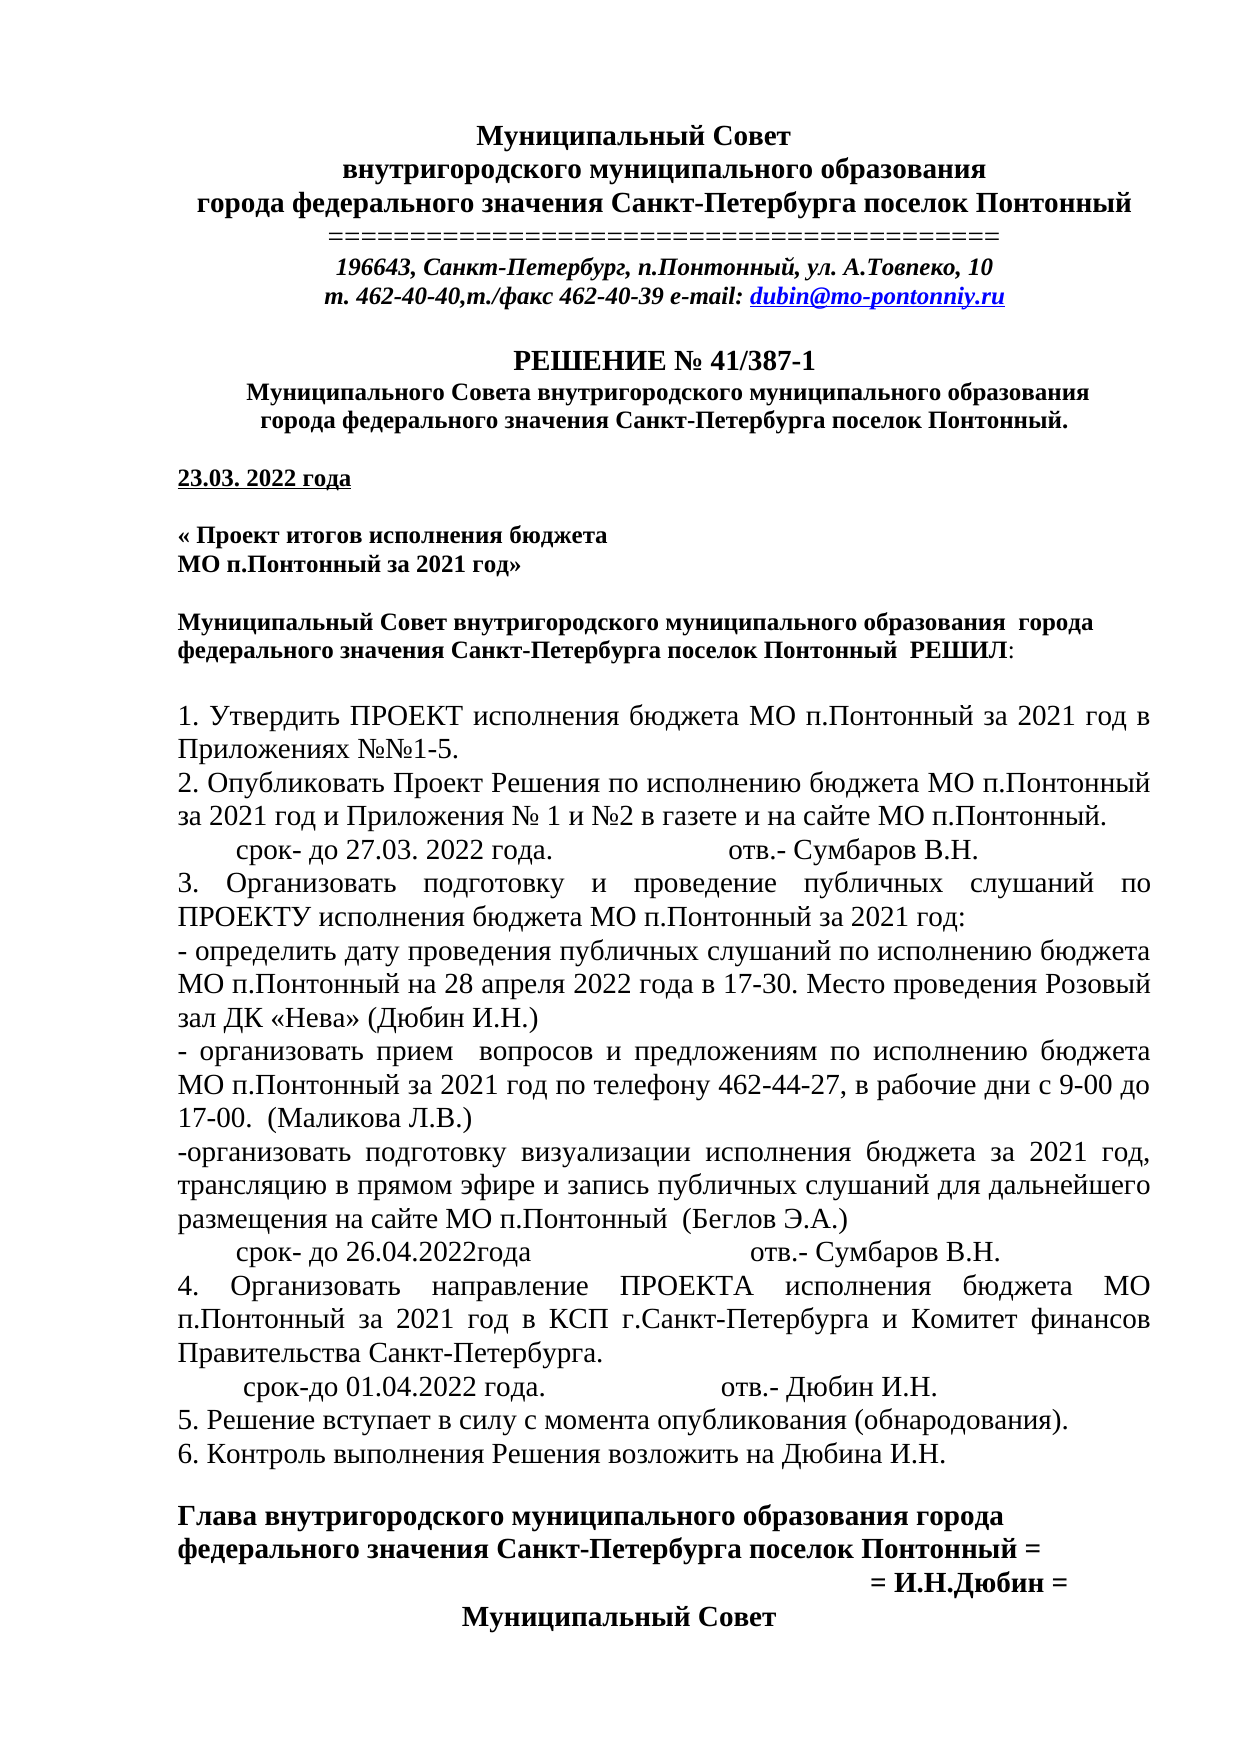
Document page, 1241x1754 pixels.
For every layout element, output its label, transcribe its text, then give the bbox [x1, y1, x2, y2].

text = И.Н.Дюбин = [177, 1565, 1152, 1599]
text 6. Контроль выполнения Решения возложить на Дюбина И.Н. [177, 1436, 1152, 1469]
text срок-до 01.04.2022 года. отв.- Дюбин И.Н. [177, 1369, 1152, 1402]
text - определить дату проведения публичных слушаний по исполнению бюджета МО п.Понтонный на 28 апреля 2022 года в 17-30. Место проведения Розовый зал ДК «Нева» (Дюбин И.Н.) [177, 933, 1152, 1033]
text срок- до 27.03. 2022 года. отв.- Сумбаров В.Н. [177, 832, 1152, 866]
text внутригородского муниципального образования [177, 152, 1152, 185]
text МО п.Понтонный за 2021 год» [177, 549, 1137, 578]
text Глава внутригородского муниципального образования города федерального значения Санкт-Петербурга поселок Понтонный = [177, 1498, 1152, 1565]
text 5. Решение вступает в силу с момента опубликования (обнародования). [177, 1402, 1152, 1436]
text города федерального значения Санкт-Петербурга поселок Понтонный [177, 185, 1152, 219]
text Муниципальный Совет [177, 1599, 1152, 1632]
text 1. Утвердить ПРОЕКТ исполнения бюджета МО п.Понтонный за 2021 год в Приложениях №№1-5. [177, 698, 1152, 765]
text города федерального значения Санкт-Петербурга поселок Понтонный. [177, 406, 1152, 434]
text 2. Опубликовать Проект Решения по исполнению бюджета МО п.Понтонный за 2021 год и Приложения № 1 и №2 в газете и на сайте МО п.Понтонный. [177, 765, 1152, 832]
text 196643, Санкт-Петербург, п.Понтонный, ул. А.Товпеко, 10 [177, 252, 1152, 281]
text ========================================= [177, 219, 1152, 252]
text 3. Организовать подготовку и проведение публичных слушаний по ПРОЕКТУ исполнения бюджета МО п.Понтонный за 2021 год: [177, 866, 1152, 933]
text 4. Организовать направление ПРОЕКТА исполнения бюджета МО п.Понтонный за 2021 год в КСП г.Санкт-Петербурга и Комитет финансов Правительства Санкт-Петербурга. [177, 1268, 1152, 1369]
text Муниципального Совета внутригородского муниципального образования [177, 377, 1152, 406]
text - организовать прием вопросов и предложениям по исполнению бюджета МО п.Понтонный за 2021 год по телефону 462-44-27, в рабочие дни с 9-00 до 17-00. (Маликова Л.В.) [177, 1033, 1152, 1134]
text Муниципальный Совет внутригородского муниципального образования города федерального значения Санкт-Петербурга поселок Понтонный РЕШИЛ: [177, 607, 1152, 664]
text -организовать подготовку визуализации исполнения бюджета за 2021 год, трансляцию в прямом эфире и запись публичных слушаний для дальнейшего размещения на сайте МО п.Понтонный (Беглов Э.А.) [177, 1134, 1152, 1234]
text 23.03. 2022 года [177, 463, 1152, 492]
text РЕШЕНИЕ № 41/387-1 [177, 343, 1152, 377]
text срок- до 26.04.2022года отв.- Сумбаров В.Н. [177, 1234, 1152, 1268]
text « Проект итогов исполнения бюджета [177, 521, 1137, 549]
text т. 462-40-40,т./факс 462-40-39 e-mail: dubin@mo-pontonniy.ru [177, 281, 1152, 310]
text Муниципальный Совет [177, 118, 1152, 152]
